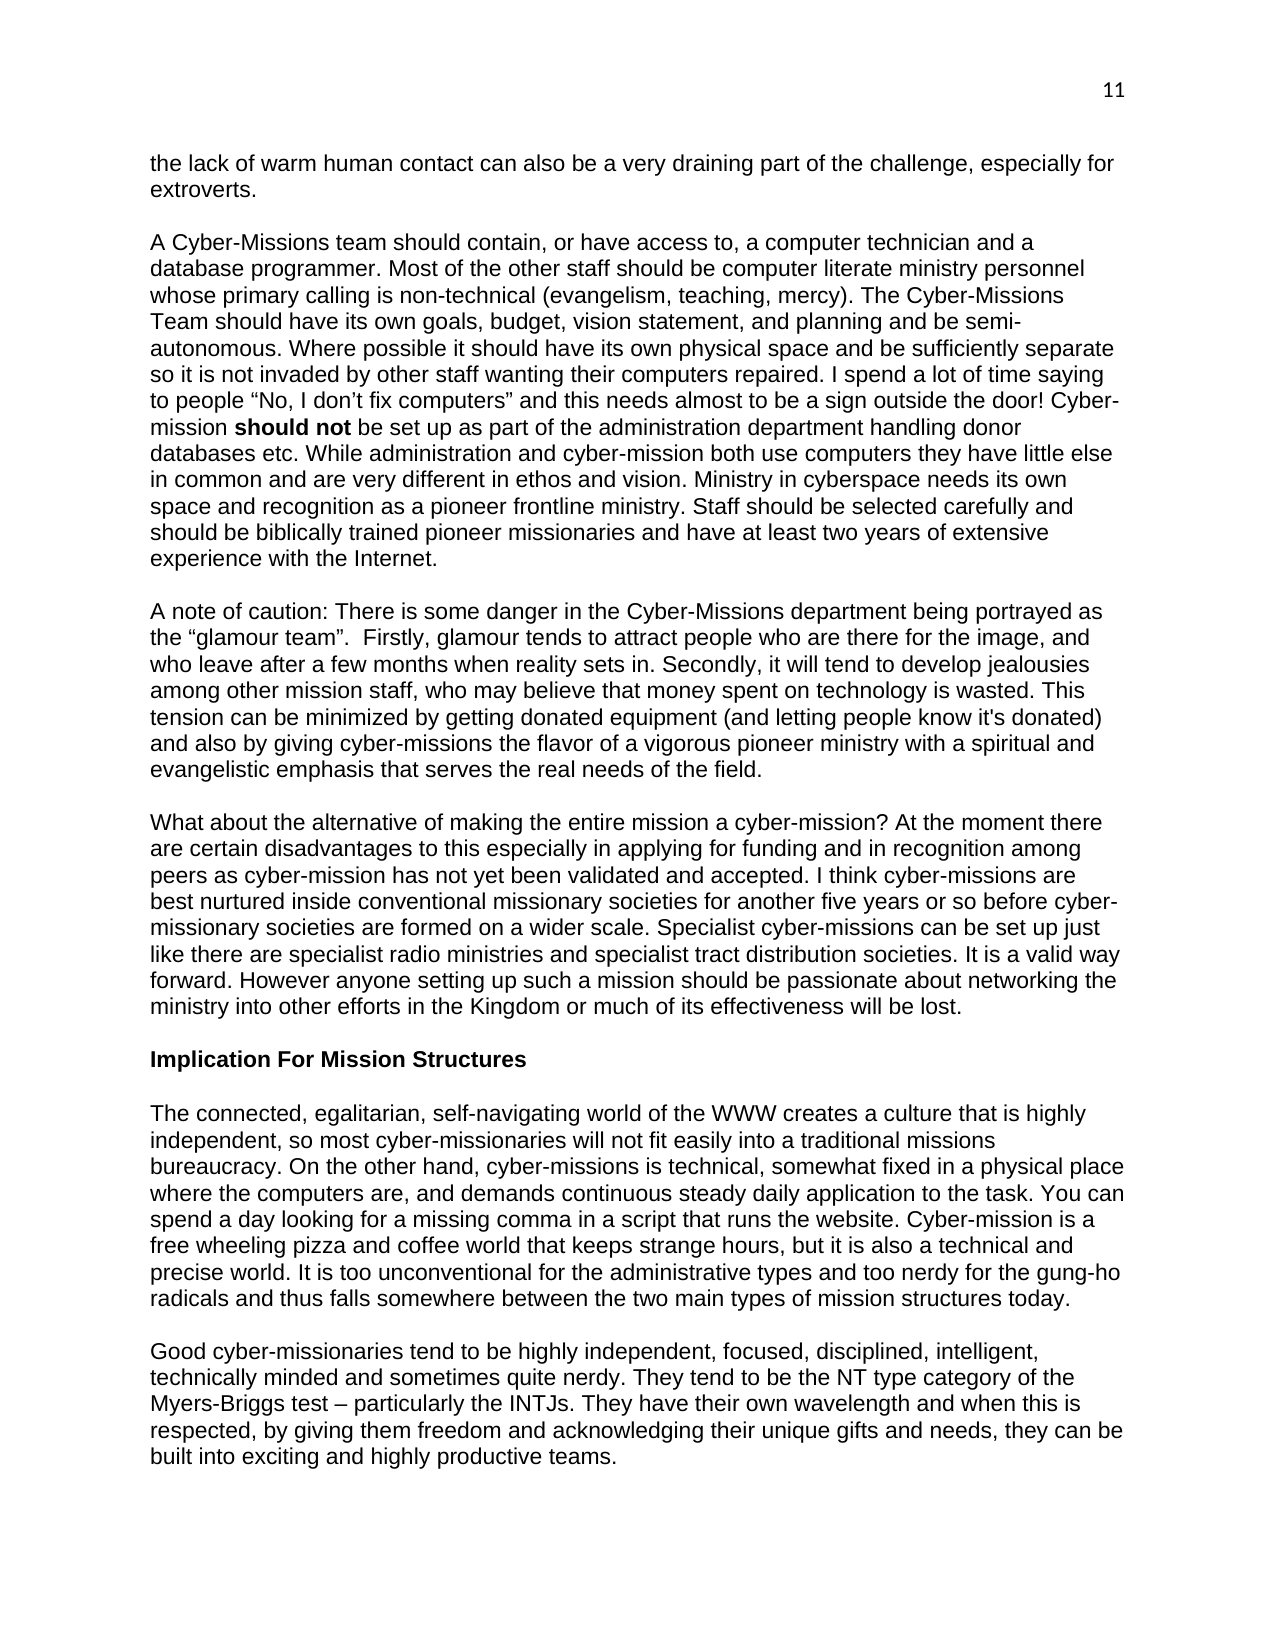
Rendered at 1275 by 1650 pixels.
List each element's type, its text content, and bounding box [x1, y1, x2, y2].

text What about the alternative of making the entire mission a cyber-mission? At the moment there are certain disadvantages to this especially in applying for funding and in recognition among peers as cyber-mission has not yet been validated and accepted. I think cyber-missions are best nurtured inside conventional missionary societies for another five years or so before cyber-missionary societies are formed on a wider scale. Specialist cyber-missions can be set up just like there are specialist radio ministries and specialist tract distribution societies. It is a valid way forward. However anyone setting up such a mission should be passionate about networking the ministry into other efforts in the Kingdom or much of its effectiveness will be lost. [150, 809, 1125, 1020]
text The connected, egalitarian, self-navigating world of the WWW creates a culture that is highly independent, so most cyber-missionaries will not fit easily into a traditional missions bureaucracy. On the other hand, cyber-missions is technical, somewhat fixed in a physical place where the computers are, and demands continuous steady daily application to the task. You can spend a day looking for a missing comma in a script that runs the website. Cyber-mission is a free wheeling pizza and coffee world that keeps strange hours, but it is also a technical and precise world. It is too unconventional for the administrative types and too nerdy for the gung-ho radicals and thus falls somewhere between the two main types of mission structures today. [150, 1100, 1125, 1311]
text A note of caution: There is some danger in the Cyber-Missions department being portrayed as the “glamour team”. Firstly, glamour tends to attract people who are there for the image, and who leave after a few months when reality sets in. Secondly, it will tend to develop jealousies among other mission staff, who may believe that money spent on technology is wasted. This tension can be minimized by getting donated equipment (and letting people know it's donated) and also by giving cyber-missions the flavor of a vigorous pioneer ministry with a spiritual and evangelistic emphasis that serves the real needs of the field. [150, 598, 1125, 782]
text Implication For Mission Structures [150, 1046, 1125, 1100]
text Good cyber-missionaries tend to be highly independent, focused, disciplined, intelligent, technically minded and sometimes quite nerdy. They tend to be the NT type category of the Myers-Briggs test – particularly the INTJs. They have their own wavelength and when this is respected, by giving them freedom and acknowledging their unique gifts and needs, they can be built into exciting and highly productive teams. [150, 1338, 1125, 1469]
text A Cyber-Missions team should contain, or have access to, a computer technician and a database programmer. Most of the other staff should be computer literate ministry personnel whose primary calling is non-technical (evangelism, teaching, mercy). The Cyber-Missions Team should have its own goals, budget, vision statement, and planning and be semi-autonomous. Where possible it should have its own physical space and be sufficiently separate so it is not invaded by other staff wanting their computers repaired. I spend a lot of time saying to people “No, I don’t fix computers” and this needs almost to be a sign outside the door! Cyber-mission should not be set up as part of the administration department handling donor databases etc. While administration and cyber-mission both use computers they have little else in common and are very different in ethos and vision. Ministry in cyberspace needs its own space and recognition as a pioneer frontline ministry. Staff should be selected carefully and should be biblically trained pioneer missionaries and have at least two years of extensive experience with the Internet. [150, 229, 1125, 572]
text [150, 150, 1125, 203]
